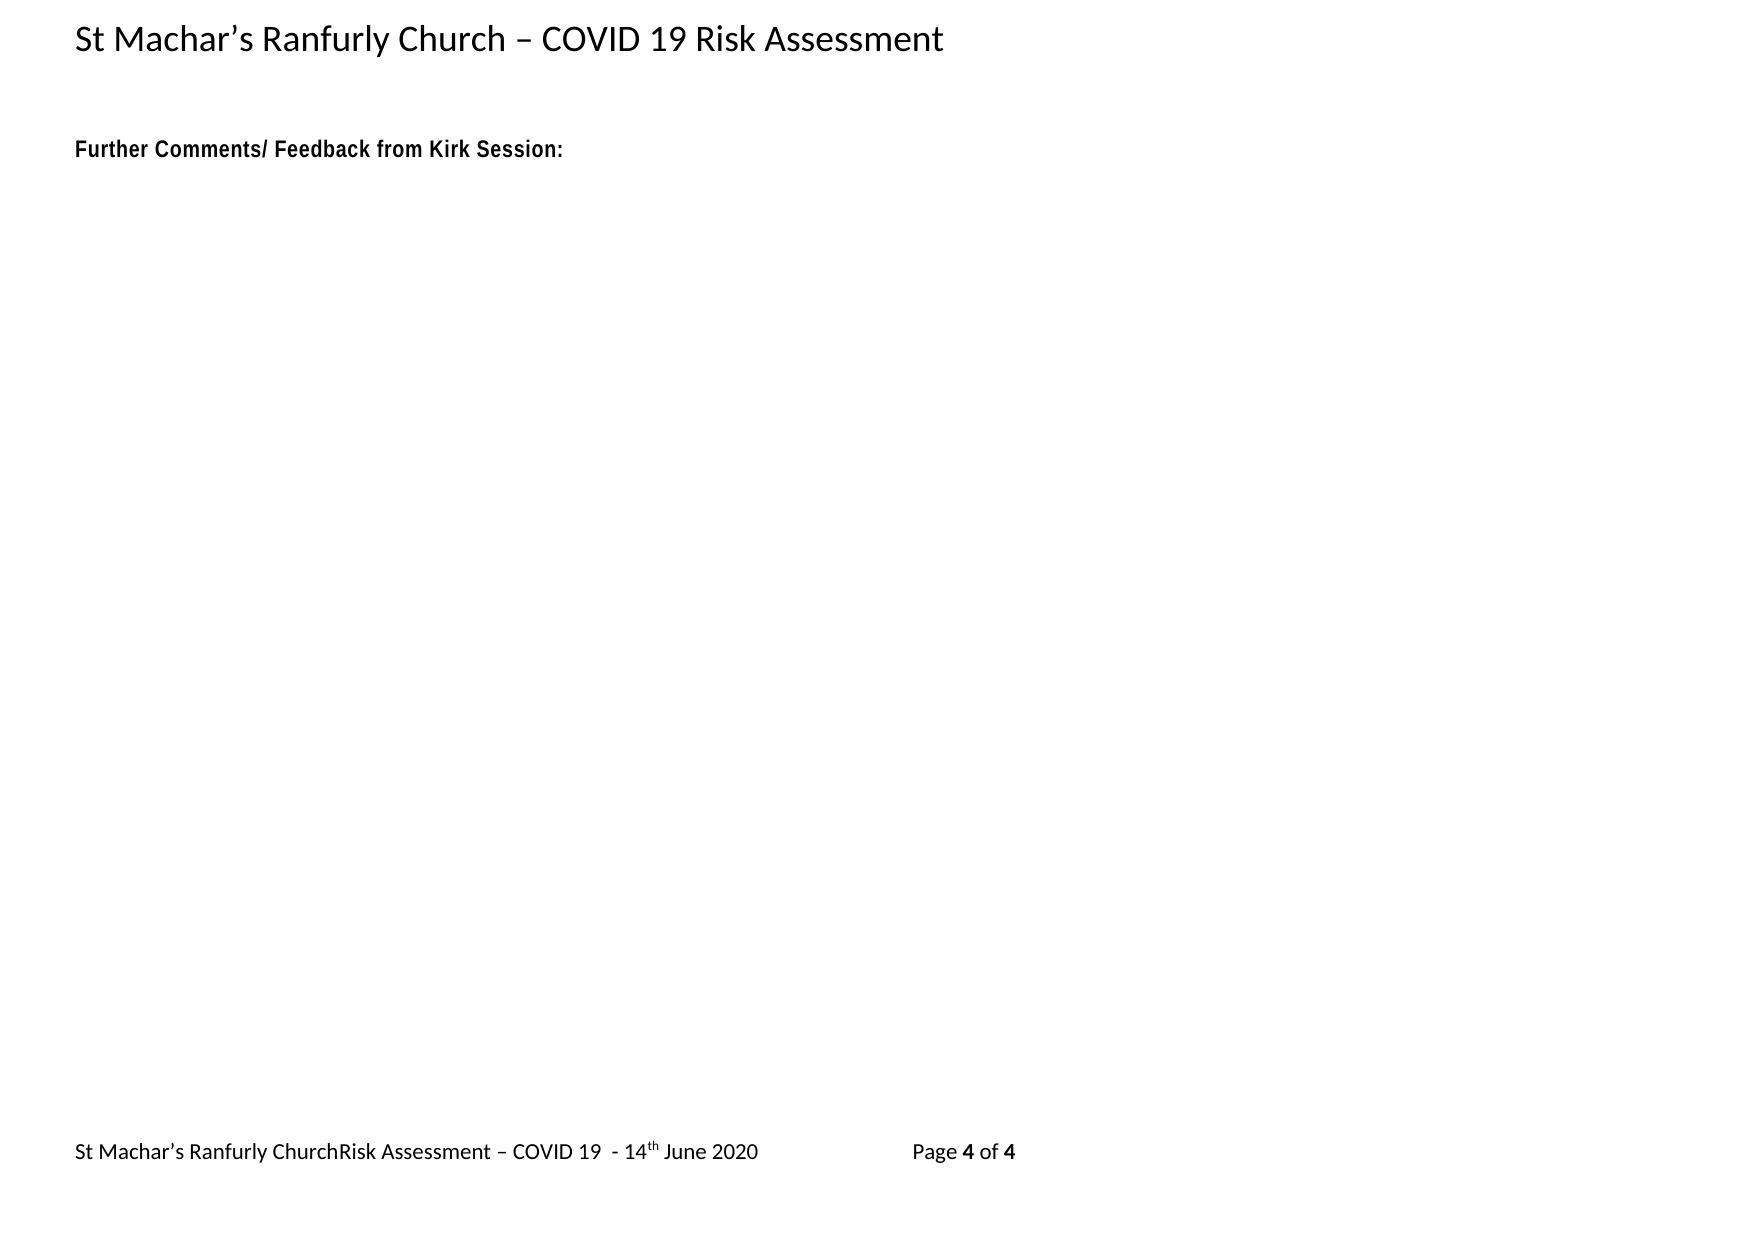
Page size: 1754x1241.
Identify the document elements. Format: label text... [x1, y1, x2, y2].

text Further Comments/ Feedback from Kirk Session: [75, 135, 1687, 162]
